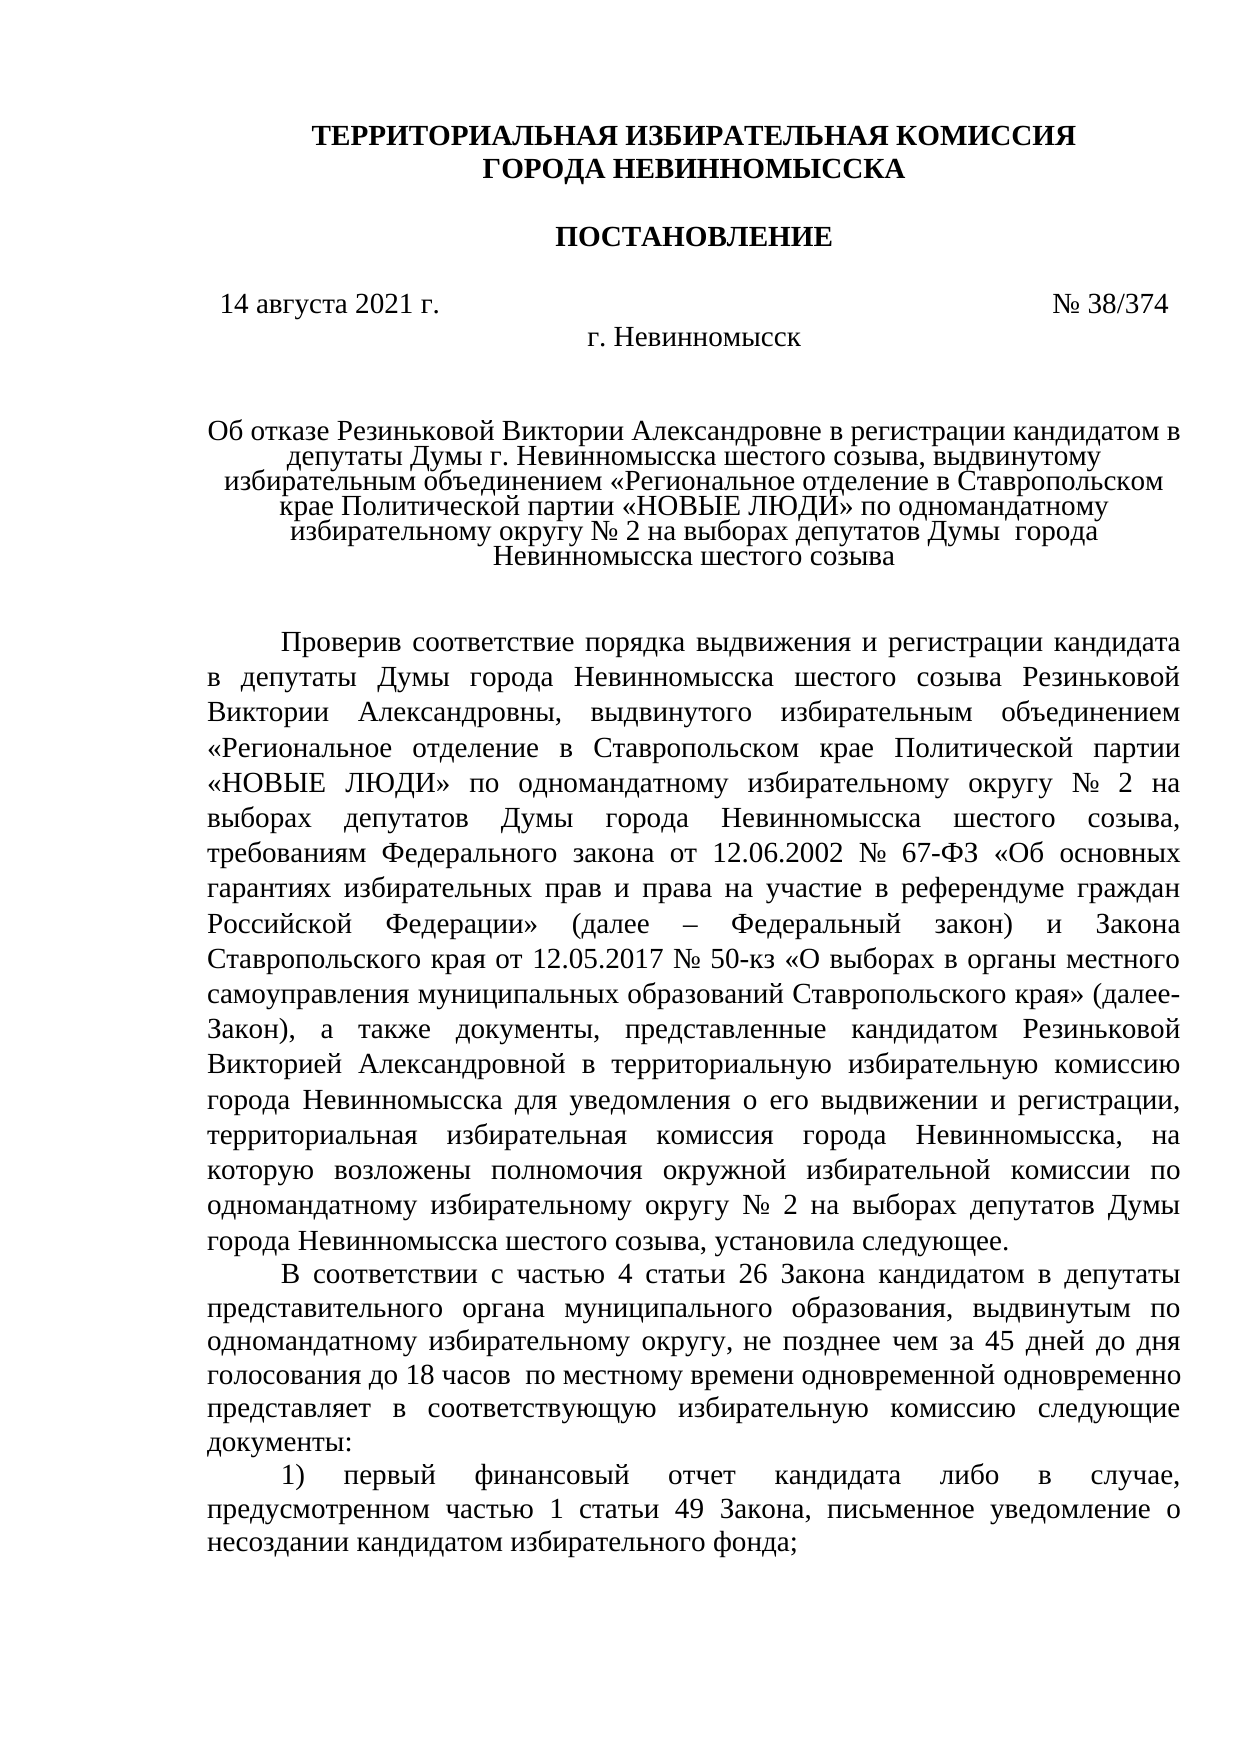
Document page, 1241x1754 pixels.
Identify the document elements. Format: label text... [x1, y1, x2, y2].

text Об отказе Резиньковой Виктории Александровне в регистрации кандидатом в депутаты Думы г. Невинномысска шестого созыва, выдвинутому избирательным объединением «Региональное отделение в Ставропольском крае Политической партии «НОВЫЕ ЛЮДИ» по одномандатному избирательному округу № 2 на выборах депутатов Думы города Невинномысска шестого созыва [207, 420, 1181, 570]
text ТЕРРИТОРИАЛЬНАЯ ИЗБИРАТЕЛЬНАЯ КОМИССИЯ [207, 118, 1181, 152]
text В соответствии с частью 4 статьи 26 Закона кандидатом в депутаты представительного органа муниципального образования, выдвинутым по одномандатному избирательному округу, не позднее чем за 45 дней до дня голосования до 18 часов по местному времени одновременной одновременно представляет в соответствующую избирательную комиссию следующие документы: [207, 1256, 1181, 1457]
text 14 августа 2021 г. № 38/374 [207, 286, 1181, 319]
text Проверив соответствие порядка выдвижения и регистрации кандидата в депутаты Думы города Невинномысска шестого созыва Резиньковой Виктории Александровны, выдвинутого избирательным объединением «Региональное отделение в Ставропольском крае Политической партии «НОВЫЕ ЛЮДИ» по одномандатному избирательному округу № 2 на выборах депутатов Думы города Невинномысска шестого созыва, требованиям Федерального закона от 12.06.2002 № 67-ФЗ «Об основных гарантиях избирательных прав и права на участие в референдуме граждан Российской Федерации» (далее – Федеральный закон) и Закона Ставропольского края от 12.05.2017 № 50-кз «О выборах в органы местного самоуправления муниципальных образований Ставропольского края» (далее-Закон), а также документы, представленные кандидатом Резиньковой Викторией Александровной в территориальную избирательную комиссию города Невинномысска для уведомления о его выдвижении и регистрации, территориальная избирательная комиссия города Невинномысска, на которую возложены полномочия окружной избирательной комиссии по одномандатному избирательному округу № 2 на выборах депутатов Думы города Невинномысска шестого созыва, установила следующее. [207, 622, 1181, 1256]
text 1) первый финансовый отчет кандидата либо в случае, предусмотренном частью 1 статьи 49 Закона, письменное уведомление о несоздании кандидатом избирательного фонда; [207, 1457, 1181, 1558]
text г. Невинномысск [207, 319, 1181, 353]
text ГОРОДА НЕВИННОМЫССКА [207, 152, 1181, 185]
text ПОСТАНОВЛЕНИЕ [207, 219, 1181, 252]
